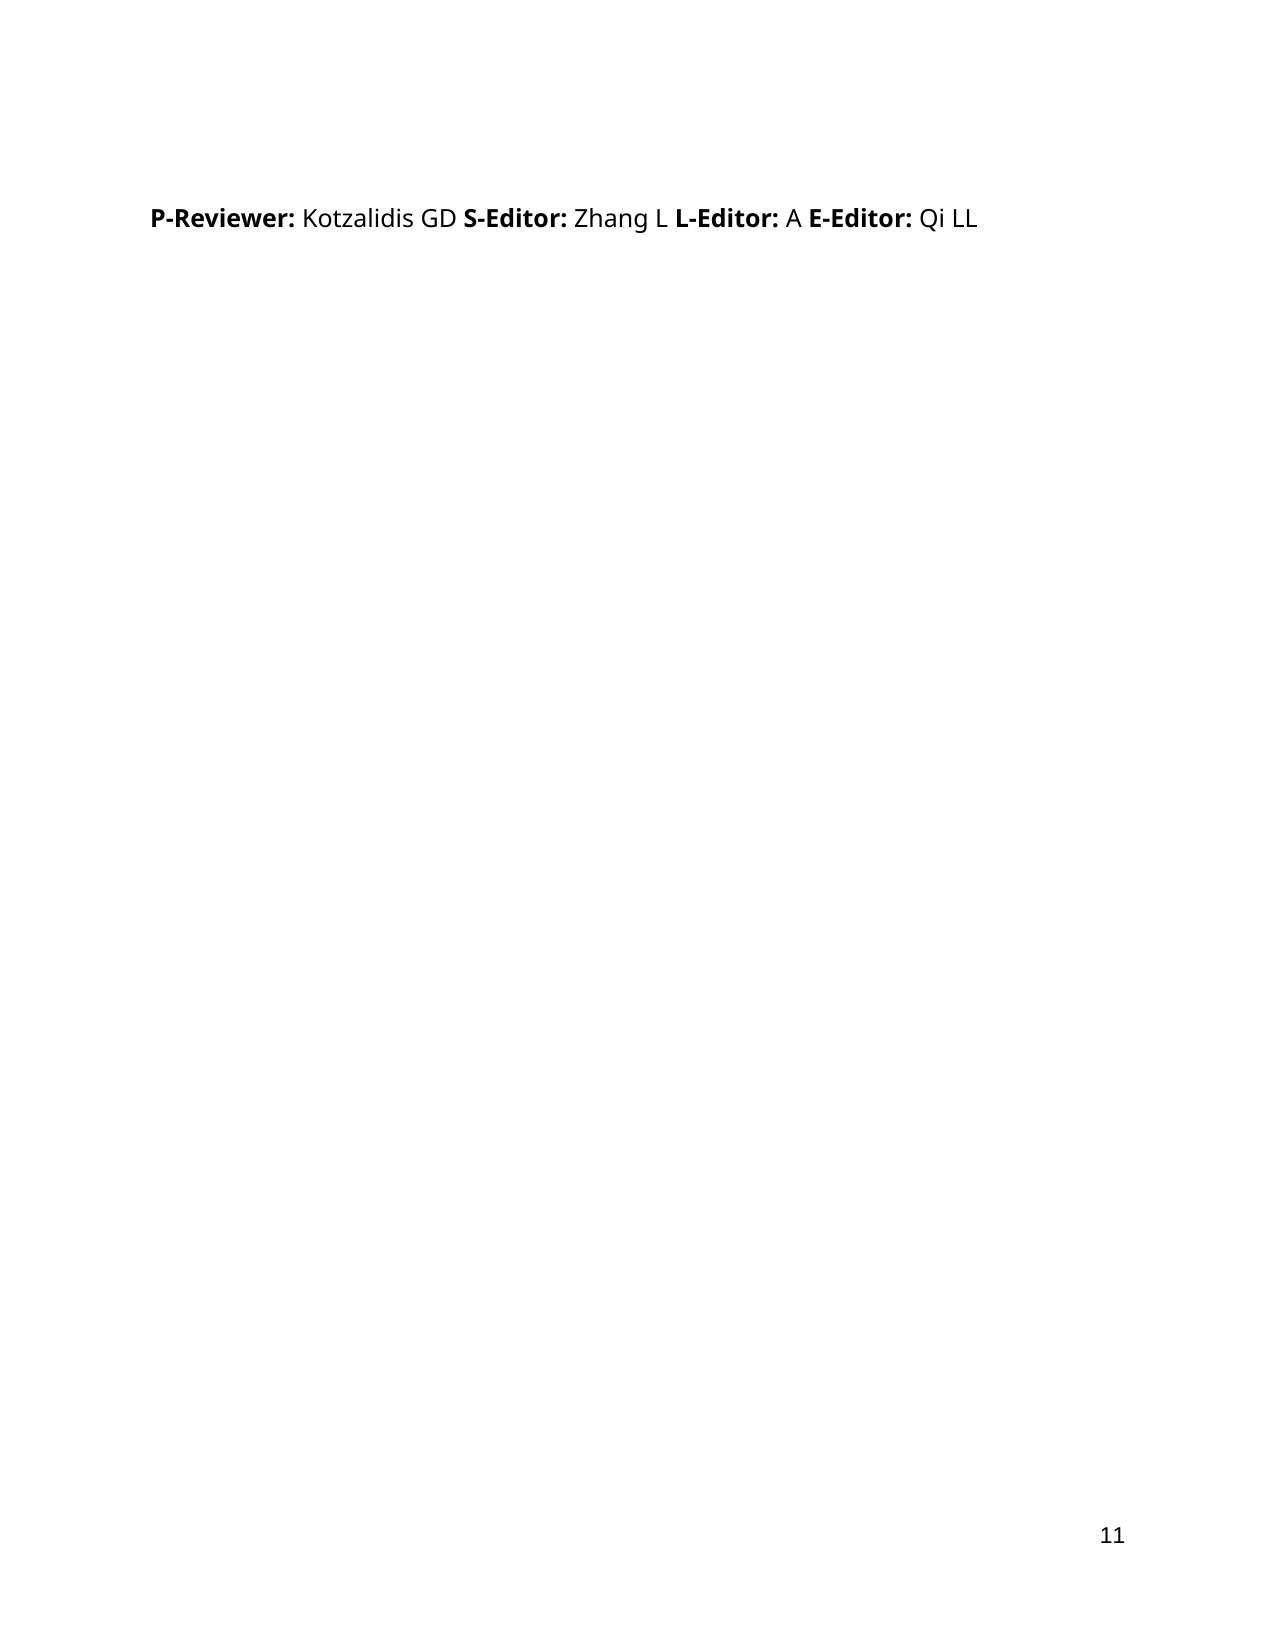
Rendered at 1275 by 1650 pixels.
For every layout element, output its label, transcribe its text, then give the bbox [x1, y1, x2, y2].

text P-Reviewer: Kotzalidis GD S-Editor: Zhang L L-Editor: A E-Editor: Qi LL [150, 201, 1125, 235]
